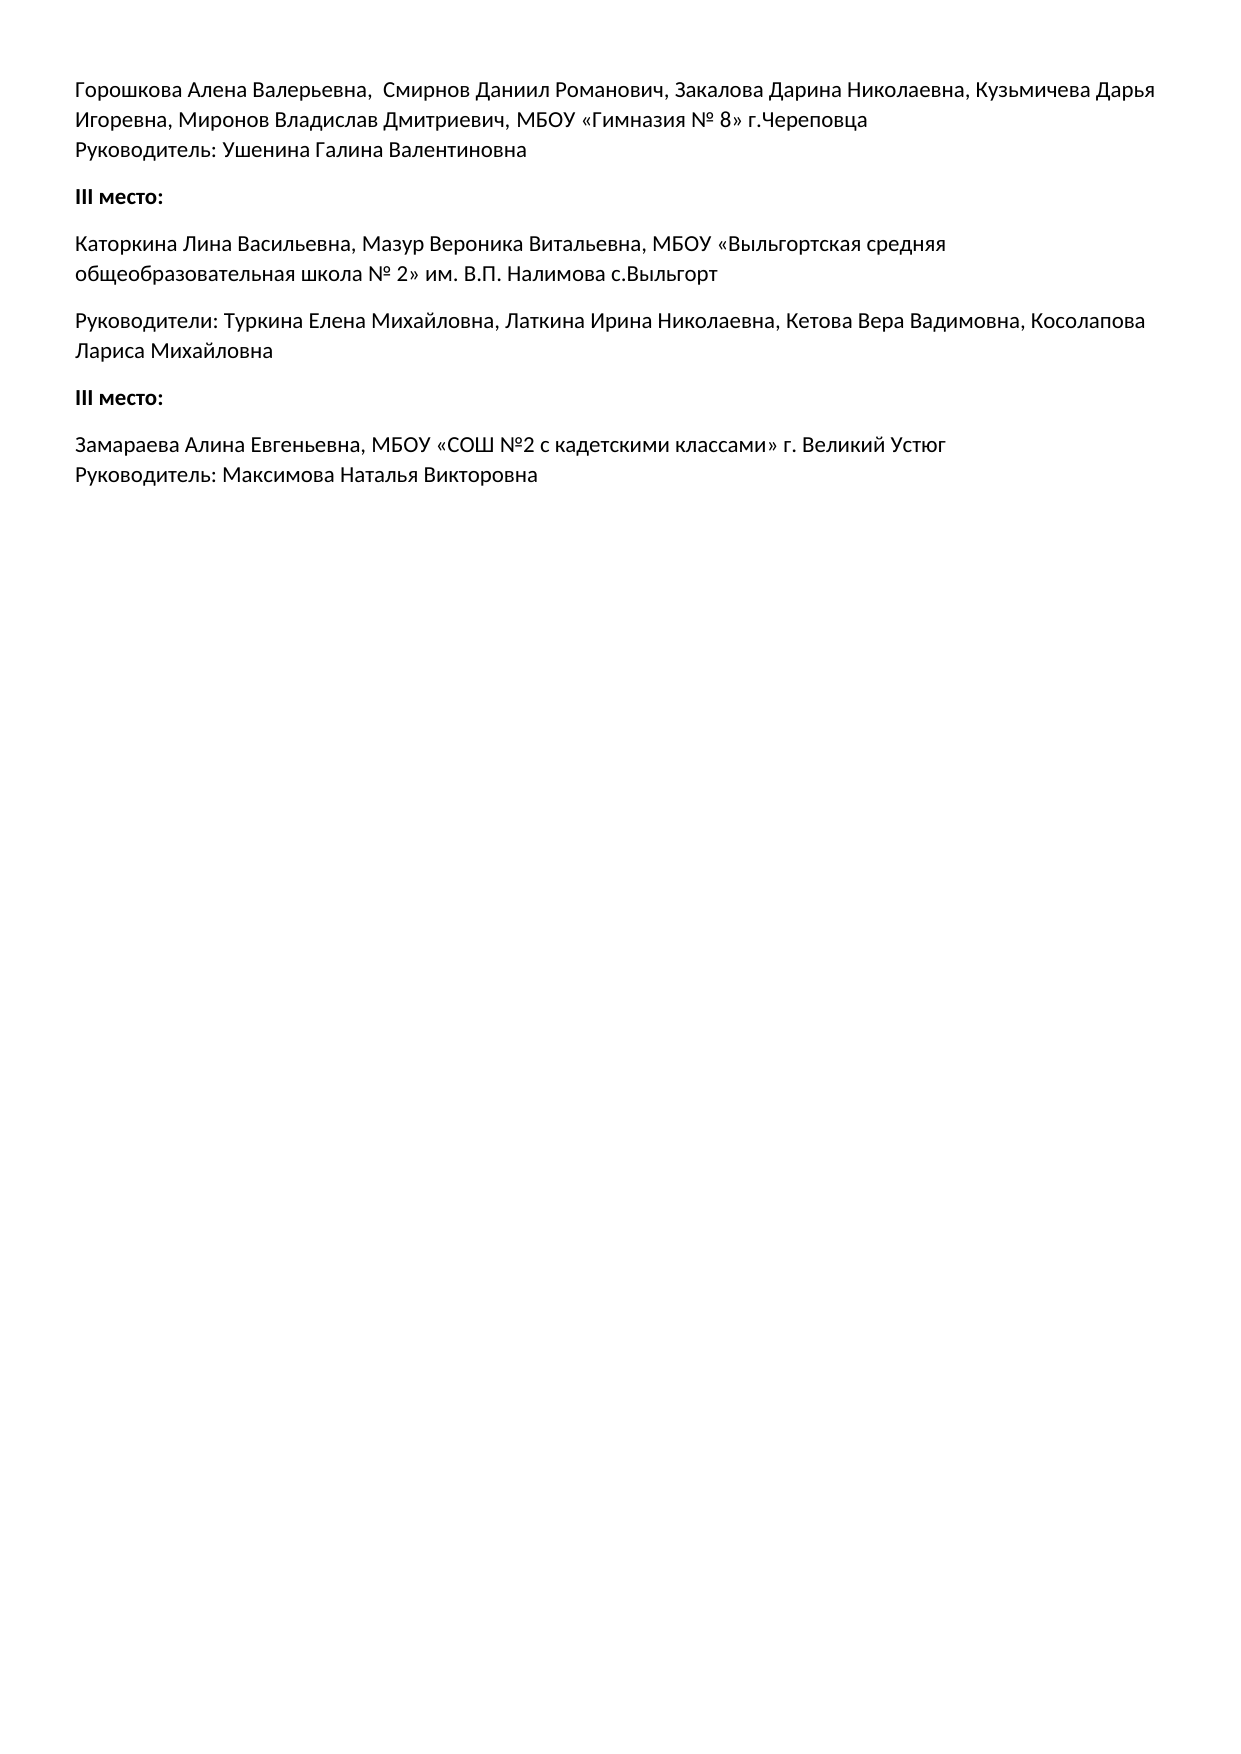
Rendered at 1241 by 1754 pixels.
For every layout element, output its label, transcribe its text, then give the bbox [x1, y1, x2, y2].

text Руководители: Туркина Елена Михайловна, Латкина Ирина Николаевна, Кетова Вера Вадимовна, Косолапова Лариса Михайловна [75, 306, 1165, 364]
text Горошкова Алена Валерьевна, Смирнов Даниил Романович, Закалова Дарина Николаевна, Кузьмичева Дарья Игоревна, Миронов Владислав Дмитриевич, МБОУ «Гимназия № 8» г.Череповца Руководитель: Ушенина Галина Валентиновна [75, 75, 1165, 163]
text Замараева Алина Евгеньевна, МБОУ «СОШ №2 с кадетскими классами» г. Великий Устюг Руководитель: Максимова Наталья Викторовна [75, 430, 1165, 488]
text III место: [75, 383, 1165, 411]
text Каторкина Лина Васильевна, Мазур Вероника Витальевна, МБОУ «Выльгортская средняя общеобразовательная школа № 2» им. В.П. Налимова с.Выльгорт [75, 229, 1165, 287]
text III место: [75, 182, 1165, 210]
